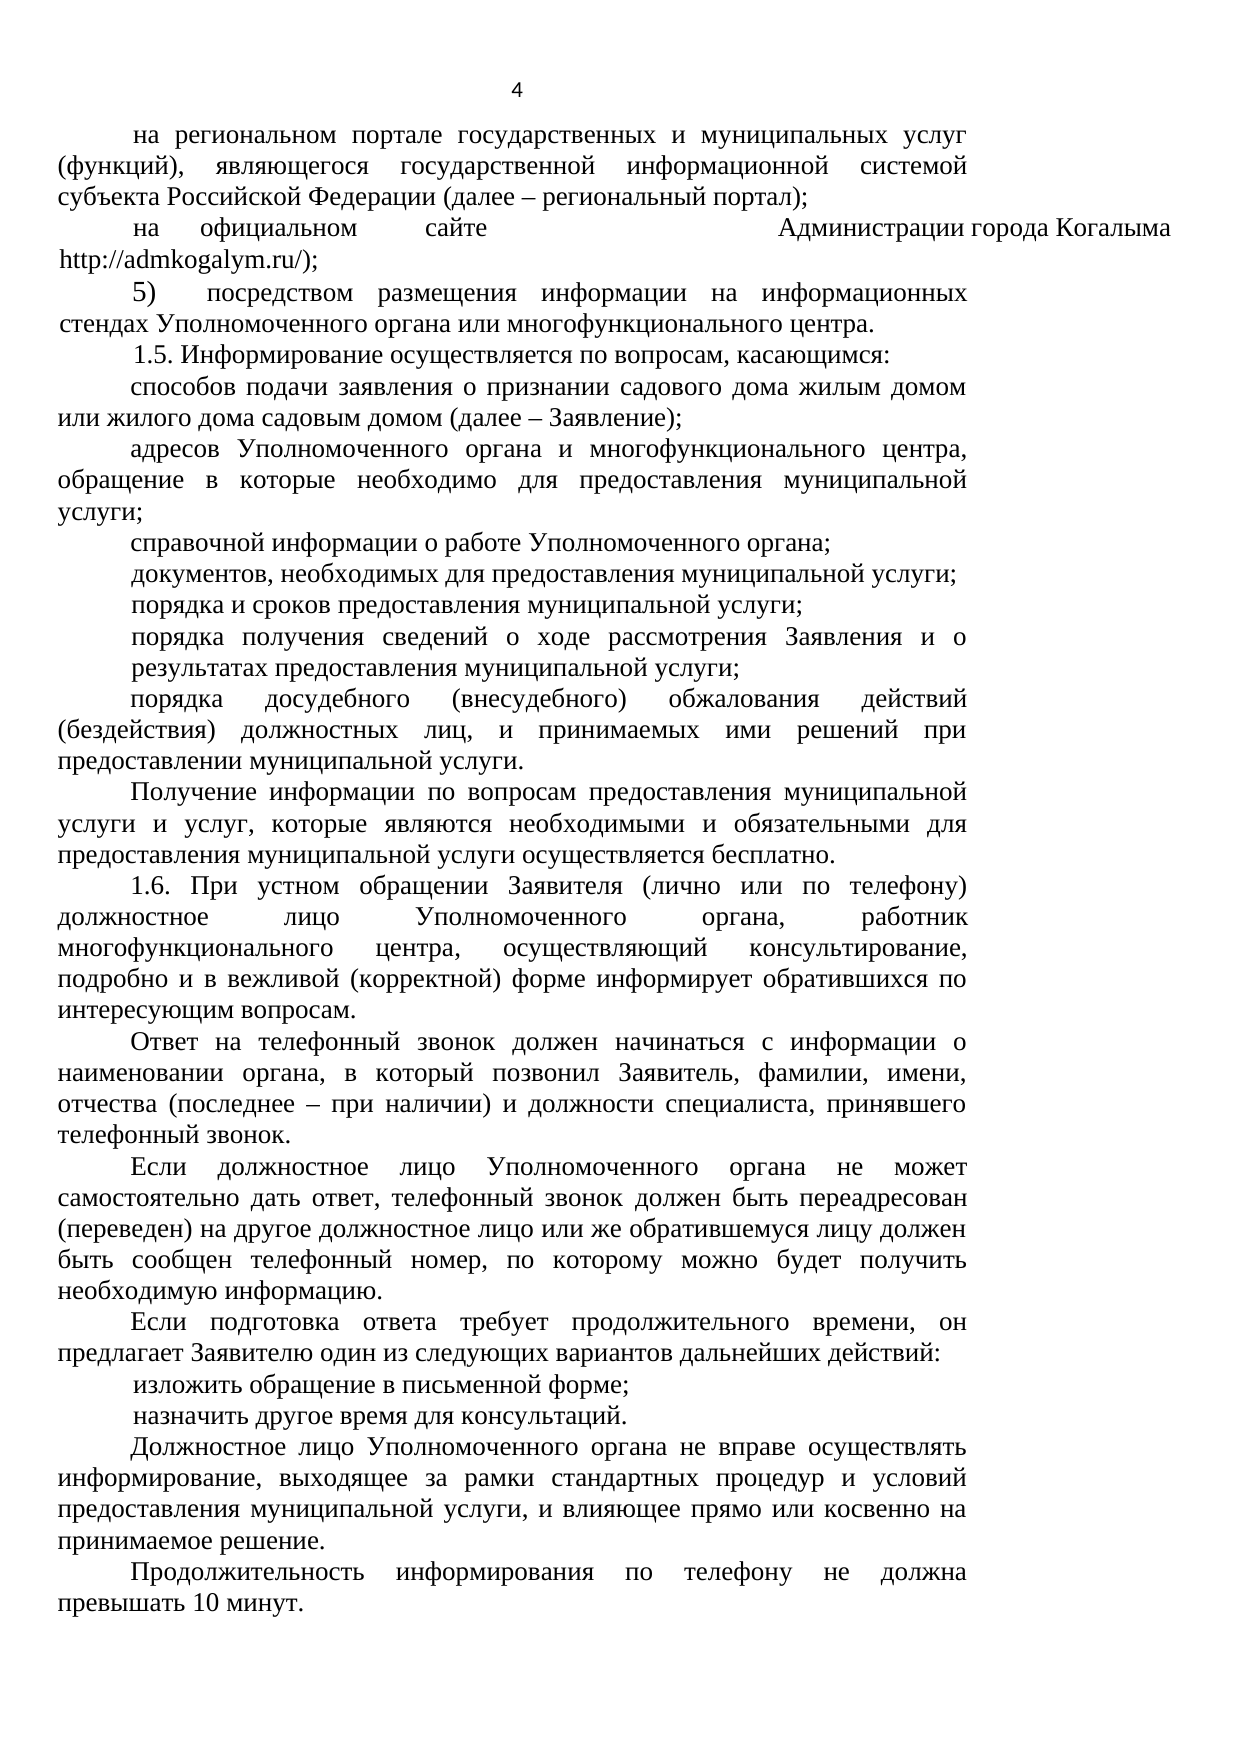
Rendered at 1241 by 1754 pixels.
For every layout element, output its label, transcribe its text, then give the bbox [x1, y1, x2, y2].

text Если подготовка ответа требует продолжительного времени, он предлагает Заявителю один из следующих вариантов дальнейших действий: [57, 1305, 968, 1368]
text Если должностное лицо Уполномоченного органа не может самостоятельно дать ответ, телефонный звонок должен быть переадресован (переведен) на другое должностное лицо или же обратившемуся лицу должен быть сообщен телефонный номер, по которому можно будет получить необходимую информацию. [57, 1149, 968, 1305]
text изложить обращение в письменной форме; [133, 1368, 668, 1399]
text порядка получения сведений о ходе рассмотрения Заявления и о результатах предоставления муниципальной услуги; [131, 619, 968, 682]
text адресов Уполномоченного органа и многофункционального центра, обращение в которые необходимо для предоставления муниципальной услуги; [57, 432, 968, 526]
list посредством размещения информации на информационных стендах Уполномоченного органа или многофункционального центра. [59, 274, 968, 338]
text порядка досудебного (внесудебного) обжалования действий (бездействия) должностных лиц, и принимаемых ими решений при предоставлении муниципальной услуги. [57, 682, 968, 775]
text 1.5. Информирование осуществляется по вопросам, касающимся: [133, 339, 968, 370]
text Получение информации по вопросам предоставления муниципальной услуги и услуг, которые являются необходимыми и обязательными для предоставления муниципальной услуги осуществляется бесплатно. [57, 776, 968, 869]
text 1.6. При устном обращении Заявителя (лично или по телефону) должностное лицо Уполномоченного органа, работник многофункционального центра, осуществляющий консультирование, подробно и в вежливой (корректной) форме информирует обратившихся по интересующим вопросам. [57, 869, 968, 1025]
text способов подачи заявления о признании садового дома жилым домом или жилого дома садовым домом (далее – Заявление); [57, 370, 968, 432]
text на региональном портале государственных и муниципальных услуг (функций), являющегося государственной информационной системой субъекта Российской Федерации (далее – региональный портал); [57, 118, 968, 212]
text порядка и сроков предоставления муниципальной услуги; [131, 588, 968, 619]
text на официальном сайте Администрации города Когалыма http://admkogalym.ru/); [59, 212, 974, 274]
text назначить другое время для консультаций. [133, 1399, 668, 1430]
text Должностное лицо Уполномоченного органа не вправе осуществлять информирование, выходящее за рамки стандартных процедур и условий предоставления муниципальной услуги, и влияющее прямо или косвенно на принимаемое решение. [57, 1430, 968, 1555]
text справочной информации о работе Уполномоченного органа; [57, 526, 968, 557]
text документов, необходимых для предоставления муниципальной услуги; [131, 557, 968, 588]
text Ответ на телефонный звонок должен начинаться с информации о наименовании органа, в который позвонил Заявитель, фамилии, имени, отчества (последнее – при наличии) и должности специалиста, принявшего телефонный звонок. [57, 1025, 968, 1149]
text Продолжительность информирования по телефону не должна превышать 10 минут. [57, 1555, 968, 1617]
